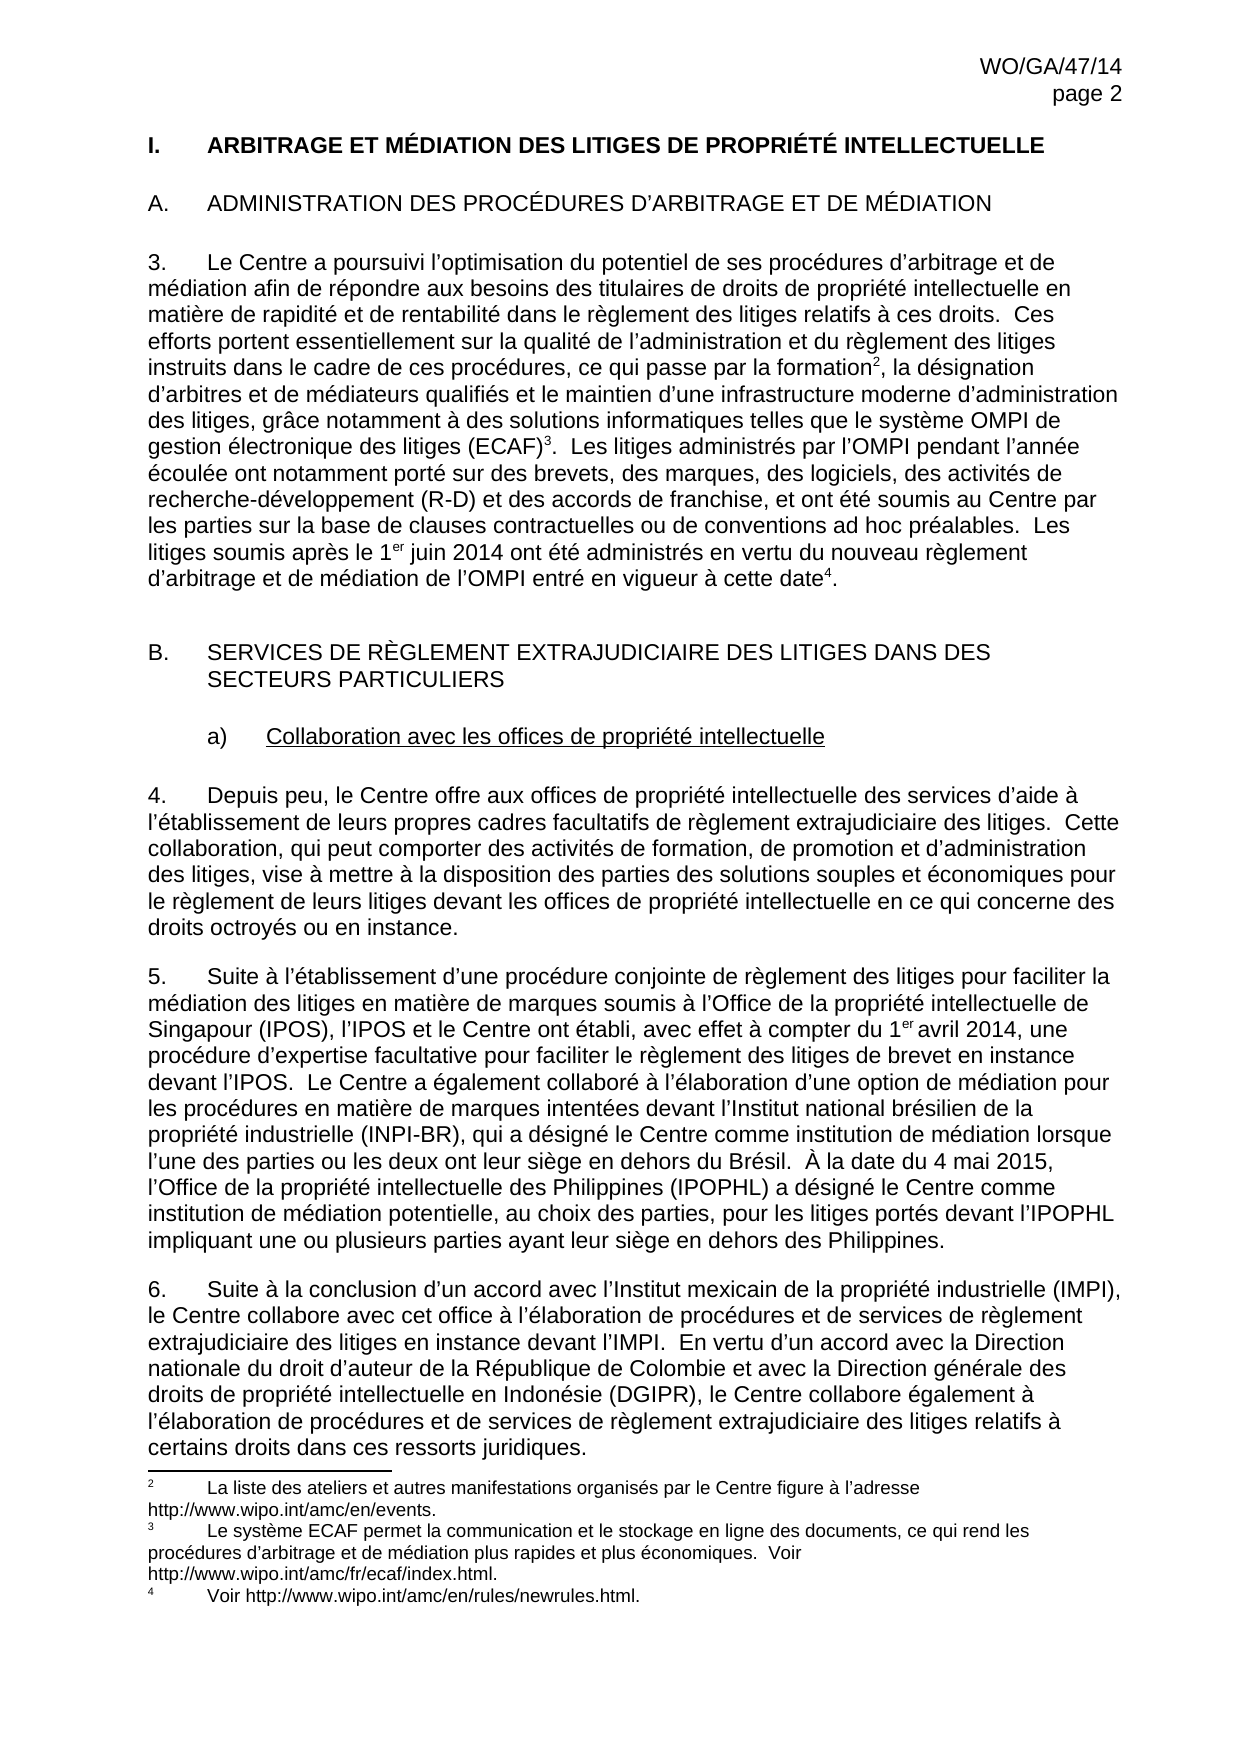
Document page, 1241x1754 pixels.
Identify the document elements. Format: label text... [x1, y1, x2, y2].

text Depuis peu, le Centre offre aux offices de propriété intellectuelle des services d’aide à l’établissement de leurs propres cadres facultatifs de règlement extrajudiciaire des litiges. Cette collaboration, qui peut comporter des activités de formation, de promotion et d’administration des litiges, vise à mettre à la disposition des parties des solutions souples et économiques pour le règlement de leurs litiges devant les offices de propriété intellectuelle en ce qui concerne des droits octroyés ou en instance. [148, 782, 1122, 940]
text Suite à la conclusion d’un accord avec l’Institut mexicain de la propriété industrielle (IMPI), le Centre collabore avec cet office à l’élaboration de procédures et de services de règlement extrajudiciaire des litiges en instance devant l’IMPI. En vertu d’un accord avec la Direction nationale du droit d’auteur de la République de Colombie et avec la Direction générale des droits de propriété intellectuelle en Indonésie (DGIPR), le Centre collabore également à l’élaboration de procédures et de services de règlement extrajudiciaire des litiges relatifs à certains droits dans ces ressorts juridiques. [148, 1276, 1122, 1461]
subtitle A. Administration des procédures d’arbitrage et de médiation [148, 190, 1122, 216]
text Le Centre a poursuivi l’optimisation du potentiel de ses procédures d’arbitrage et de médiation afin de répondre aux besoins des titulaires de droits de propriété intellectuelle en matière de rapidité et de rentabilité dans le règlement des litiges relatifs à ces droits. Ces efforts portent essentiellement sur la qualité de l’administration et du règlement des litiges instruits dans le cadre de ces procédures, ce qui passe par la formation, la désignation d’arbitres et de médiateurs qualifiés et le maintien d’une infrastructure moderne d’administration des litiges, grâce notamment à des solutions informatiques telles que le système OMPI de gestion électronique des litiges (ECAF). Les litiges administrés par l’OMPI pendant l’année écoulée ont notamment porté sur des brevets, des marques, des logiciels, des activités de recherche-développement (R-D) et des accords de franchise, et ont été soumis au Centre par les parties sur la base de clauses contractuelles ou de conventions ad hoc préalables. Les litiges soumis après le 1er juin 2014 ont été administrés en vertu du nouveau règlement d’arbitrage et de médiation de l’OMPI entré en vigueur à cette date. [148, 249, 1122, 591]
subtitle I. Arbitrage et médiation des litiges de propriété intellectuelle [148, 132, 1122, 158]
subtitle B. Services de règlement extrajudiciaire des litiges dans des secteurs particuliers [148, 639, 1122, 692]
subtitle Collaboration avec les offices de propriété intellectuelle [207, 723, 1122, 749]
text Suite à l’établissement d’une procédure conjointe de règlement des litiges pour faciliter la médiation des litiges en matière de marques soumis à l’Office de la propriété intellectuelle de Singapour (IPOS), l’IPOS et le Centre ont établi, avec effet à compter du 1er avril 2014, une procédure d’expertise facultative pour faciliter le règlement des litiges de brevet en instance devant l’IPOS. Le Centre a également collaboré à l’élaboration d’une option de médiation pour les procédures en matière de marques intentées devant l’Institut national brésilien de la propriété industrielle (INPI-BR), qui a désigné le Centre comme institution de médiation lorsque l’une des parties ou les deux ont leur siège en dehors du Brésil. À la date du 4 mai 2015, l’Office de la propriété intellectuelle des Philippines (IPOPHL) a désigné le Centre comme institution de médiation potentielle, au choix des parties, pour les litiges portés devant l’IPOPHL impliquant une ou plusieurs parties ayant leur siège en dehors des Philippines. [148, 963, 1122, 1253]
